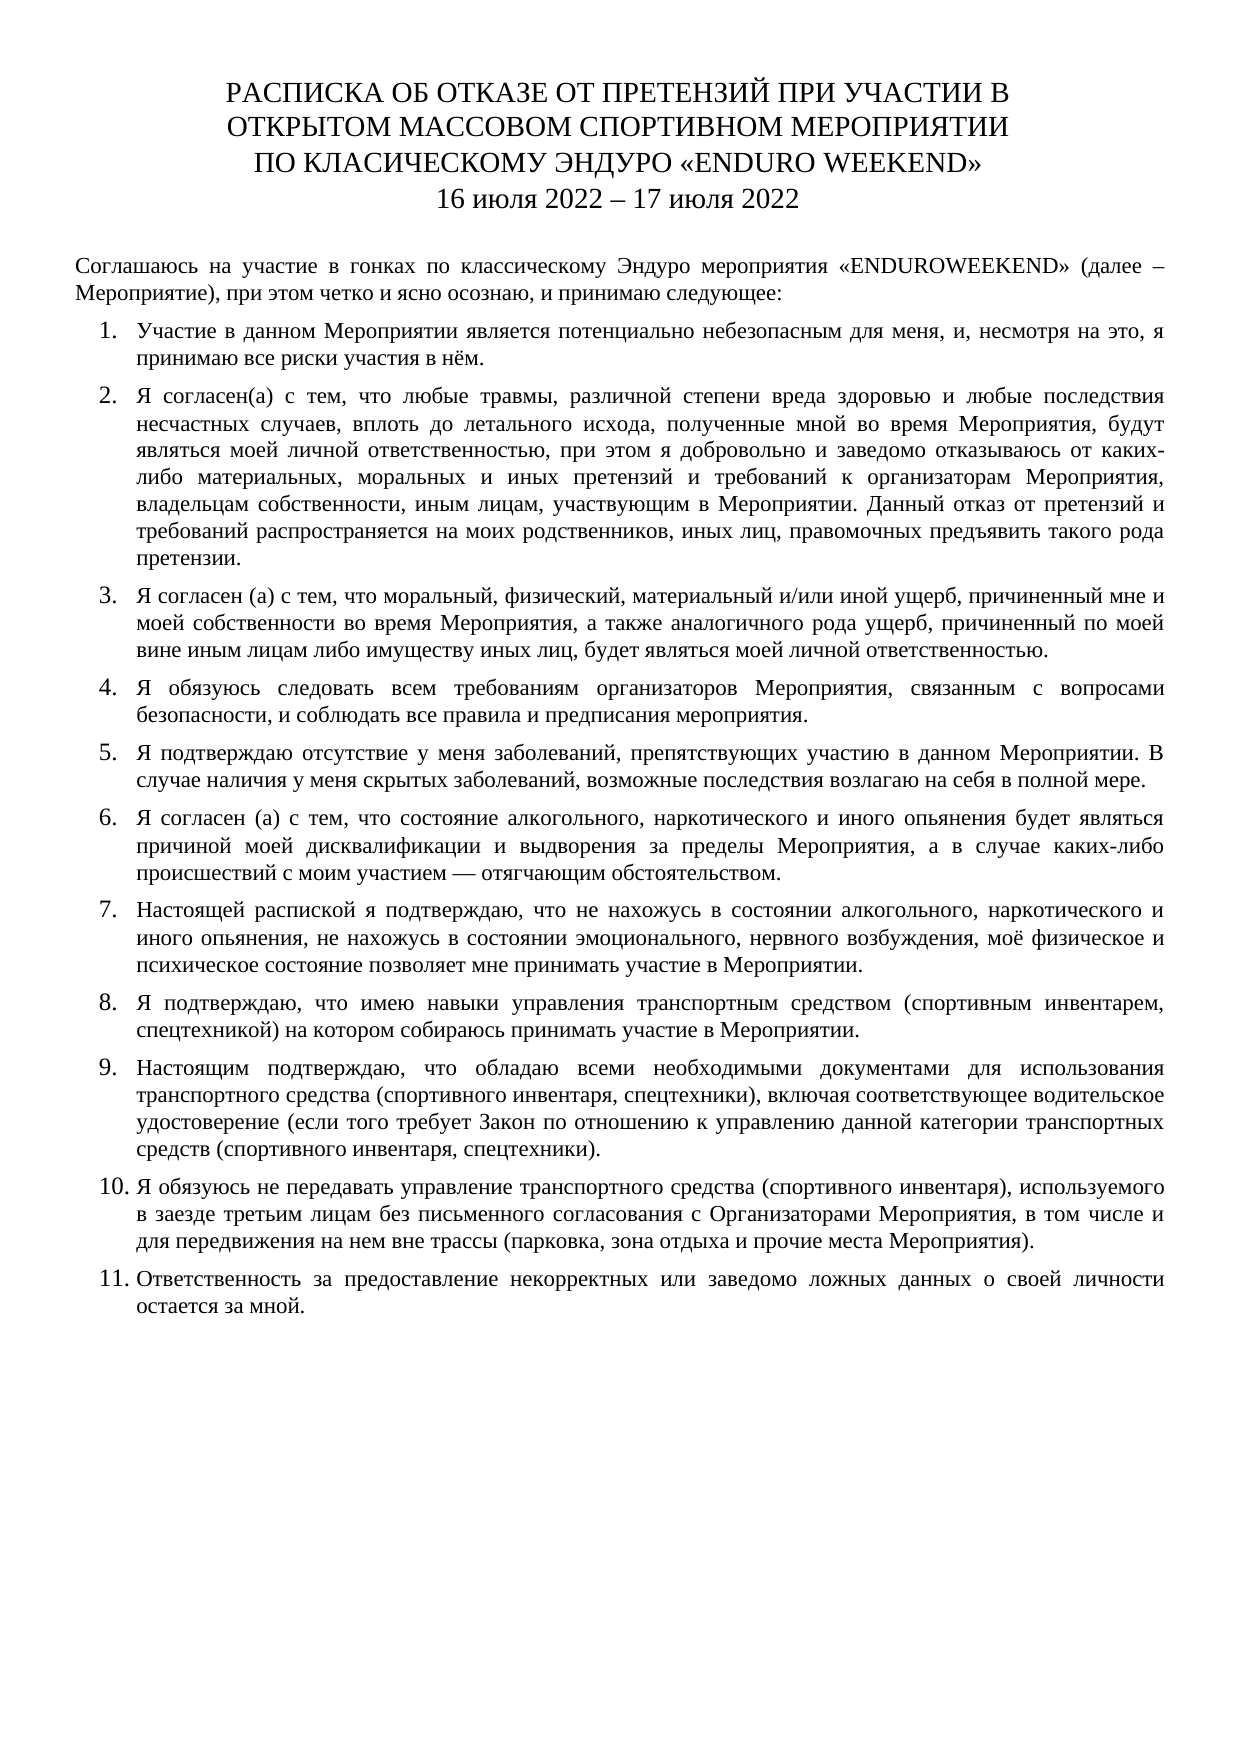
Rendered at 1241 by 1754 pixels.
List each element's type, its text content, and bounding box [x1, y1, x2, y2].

list Я подтверждаю отсутствие у меня заболеваний, препятствующих участию в данном Мероприятии. В случае наличия у меня скрытых заболеваний, возможные последствия возлагаю на себя в полной мере. [98, 737, 1166, 793]
list Участие в данном Мероприятии является потенциально небезопасным для меня, и, несмотря на это, я принимаю все риски участия в нём. [98, 315, 1166, 371]
text РАСПИСКА ОБ ОТКАЗЕ ОТ ПРЕТЕНЗИЙ ПРИ УЧАСТИИ В ОТКРЫТОМ МАССОВОМ СПОРТИВНОМ МЕРОПРИЯТИИ [147, 75, 1088, 143]
list Ответственность за предоставление некорректных или заведомо ложных данных о своей личности остается за мной. [98, 1263, 1166, 1318]
text Соглашаюсь на участие в гонках по классическому Эндуро мероприятия «ENDUROWEEKEND» (далее – Мероприятие), при этом четко и ясно осознаю, и принимаю следующее: [75, 252, 1166, 306]
list Я согласен(а) с тем, что любые травмы, различной степени вреда здоровью и любые последствия несчастных случаев, вплоть до летального исхода, полученные мной во время Мероприятия, будут являться моей личной ответственностью, при этом я добровольно и заведомо отказываюсь от каких-либо материальных, моральных и иных претензий и требований к организаторам Мероприятия, владельцам собственности, иным лицам, участвующим в Мероприятии. Данный отказ от претензий и требований распространяется на моих родственников, иных лиц, правомочных предъявить такого рода претензии. [98, 380, 1166, 570]
list Настоящей распиской я подтверждаю, что не нахожусь в состоянии алкогольного, наркотического и иного опьянения, не нахожусь в состоянии эмоционального, нервного возбуждения, моё физическое и психическое состояние позволяет мне принимать участие в Мероприятии. [98, 894, 1166, 977]
list Настоящим подтверждаю, что обладаю всеми необходимыми документами для использования транспортного средства (спортивного инвентаря, спецтехники), включая соответствующее водительское удостоверение (если того требует Закон по отношению к управлению данной категории транспортных средств (спортивного инвентаря, спецтехники). [98, 1052, 1166, 1161]
text ПО КЛАСИЧЕСКОМУ ЭНДУРО «ENDURO WEEKEND» [147, 145, 1088, 179]
list Я согласен (а) с тем, что состояние алкогольного, наркотического и иного опьянения будет являться причиной моей дисквалификации и выдворения за пределы Мероприятия, а в случае каких-либо происшествий с моим участием — отягчающим обстоятельством. [98, 802, 1166, 885]
list Я подтверждаю, что имею навыки управления транспортным средством (спортивным инвентарем, спецтехникой) на котором собираюсь принимать участие в Мероприятии. [98, 987, 1166, 1042]
list Я обязуюсь следовать всем требованиям организаторов Мероприятия, связанным с вопросами безопасности, и соблюдать все правила и предписания мероприятия. [98, 672, 1166, 728]
list Я обязуюсь не передавать управление транспортного средства (спортивного инвентаря), используемого в заезде третьим лицам без письменного согласования с Организаторами Мероприятия, в том числе и для передвижения на нем вне трассы (парковка, зона отдыха и прочие места Мероприятия). [98, 1171, 1166, 1253]
text 16 июля 2022 – 17 июля 2022 [147, 181, 1088, 214]
list Я согласен (а) с тем, что моральный, физический, материальный и/или иной ущерб, причиненный мне и моей собственности во время Мероприятия, а также аналогичного рода ущерб, причиненный по моей вине иным лицам либо имуществу иных лиц, будет являться моей личной ответственностью. [98, 580, 1166, 662]
